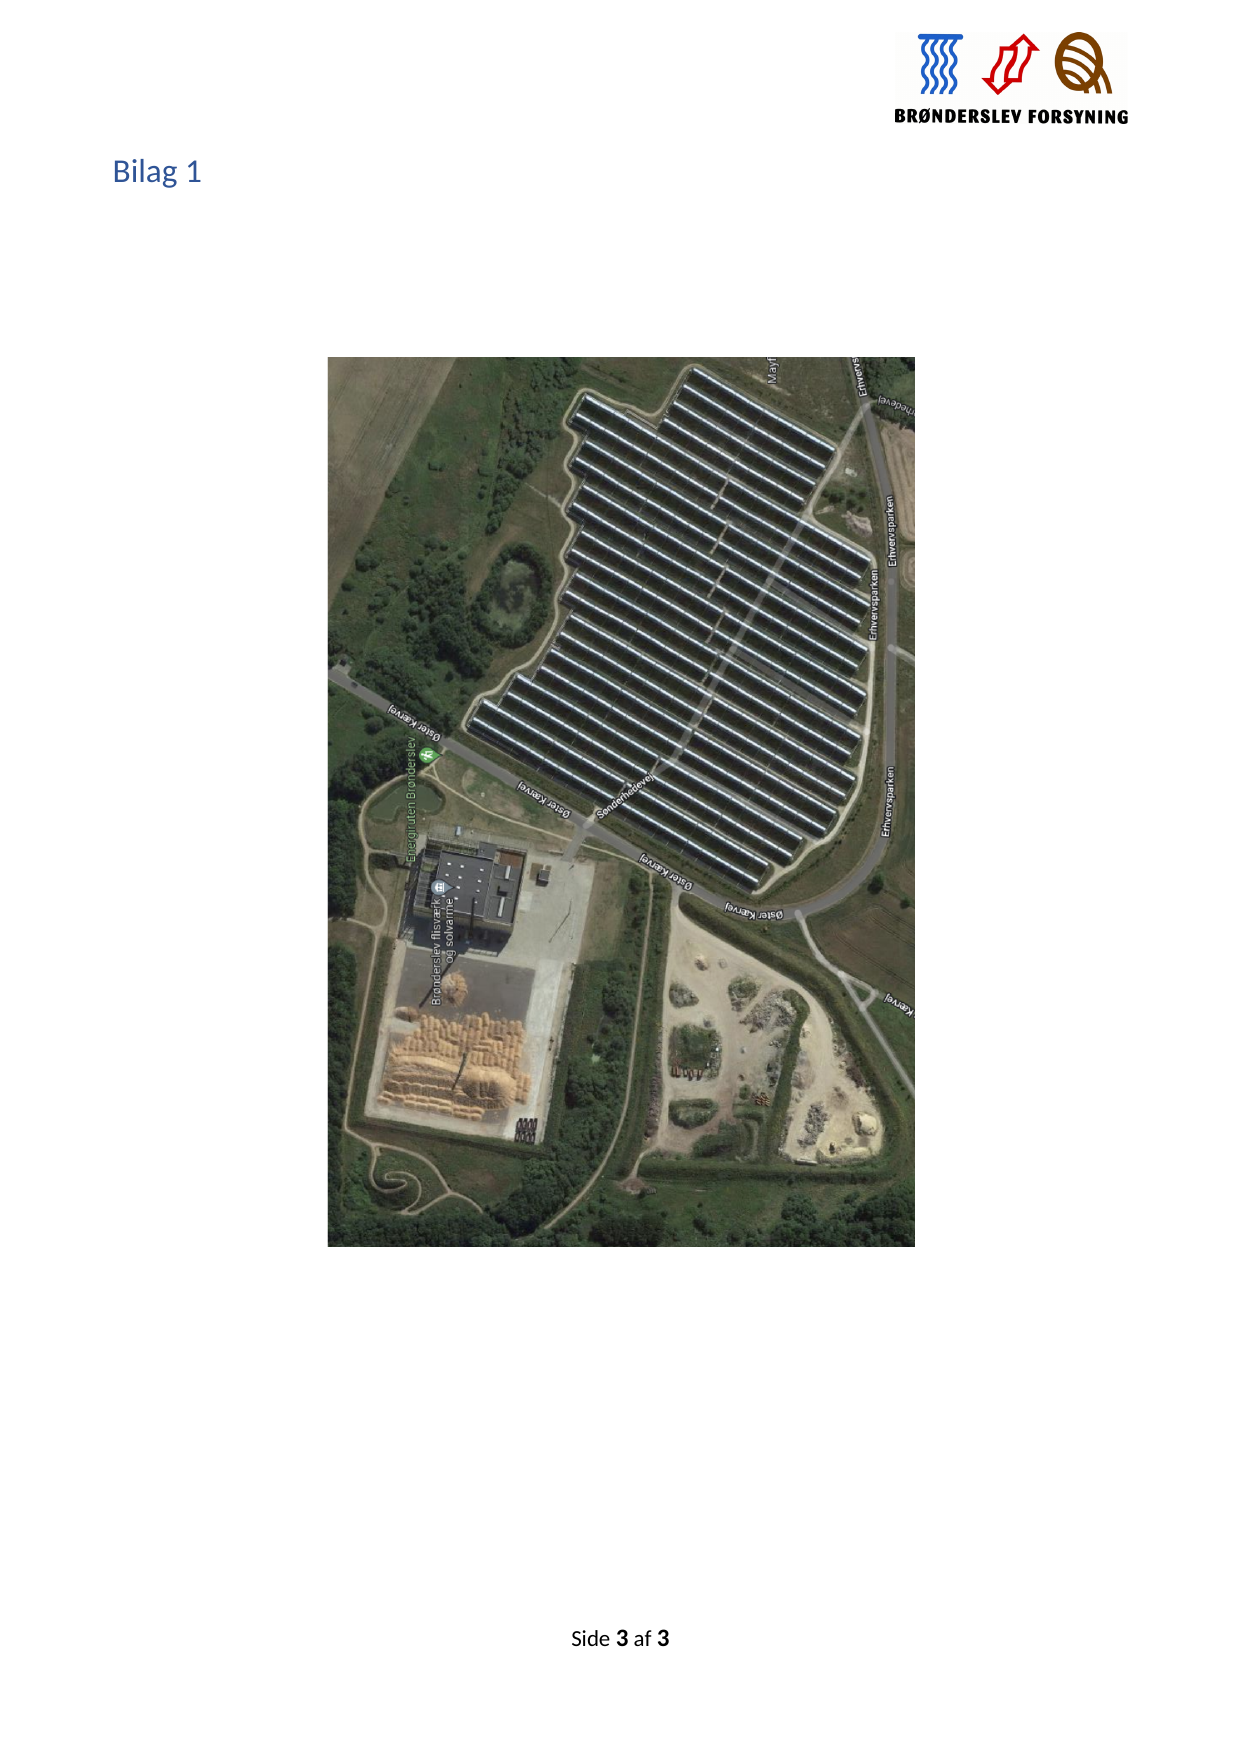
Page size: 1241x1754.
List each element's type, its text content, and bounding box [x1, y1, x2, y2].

picture [895, 32, 1128, 124]
picture [328, 358, 914, 1247]
text Bilag 1 [112, 150, 1128, 191]
